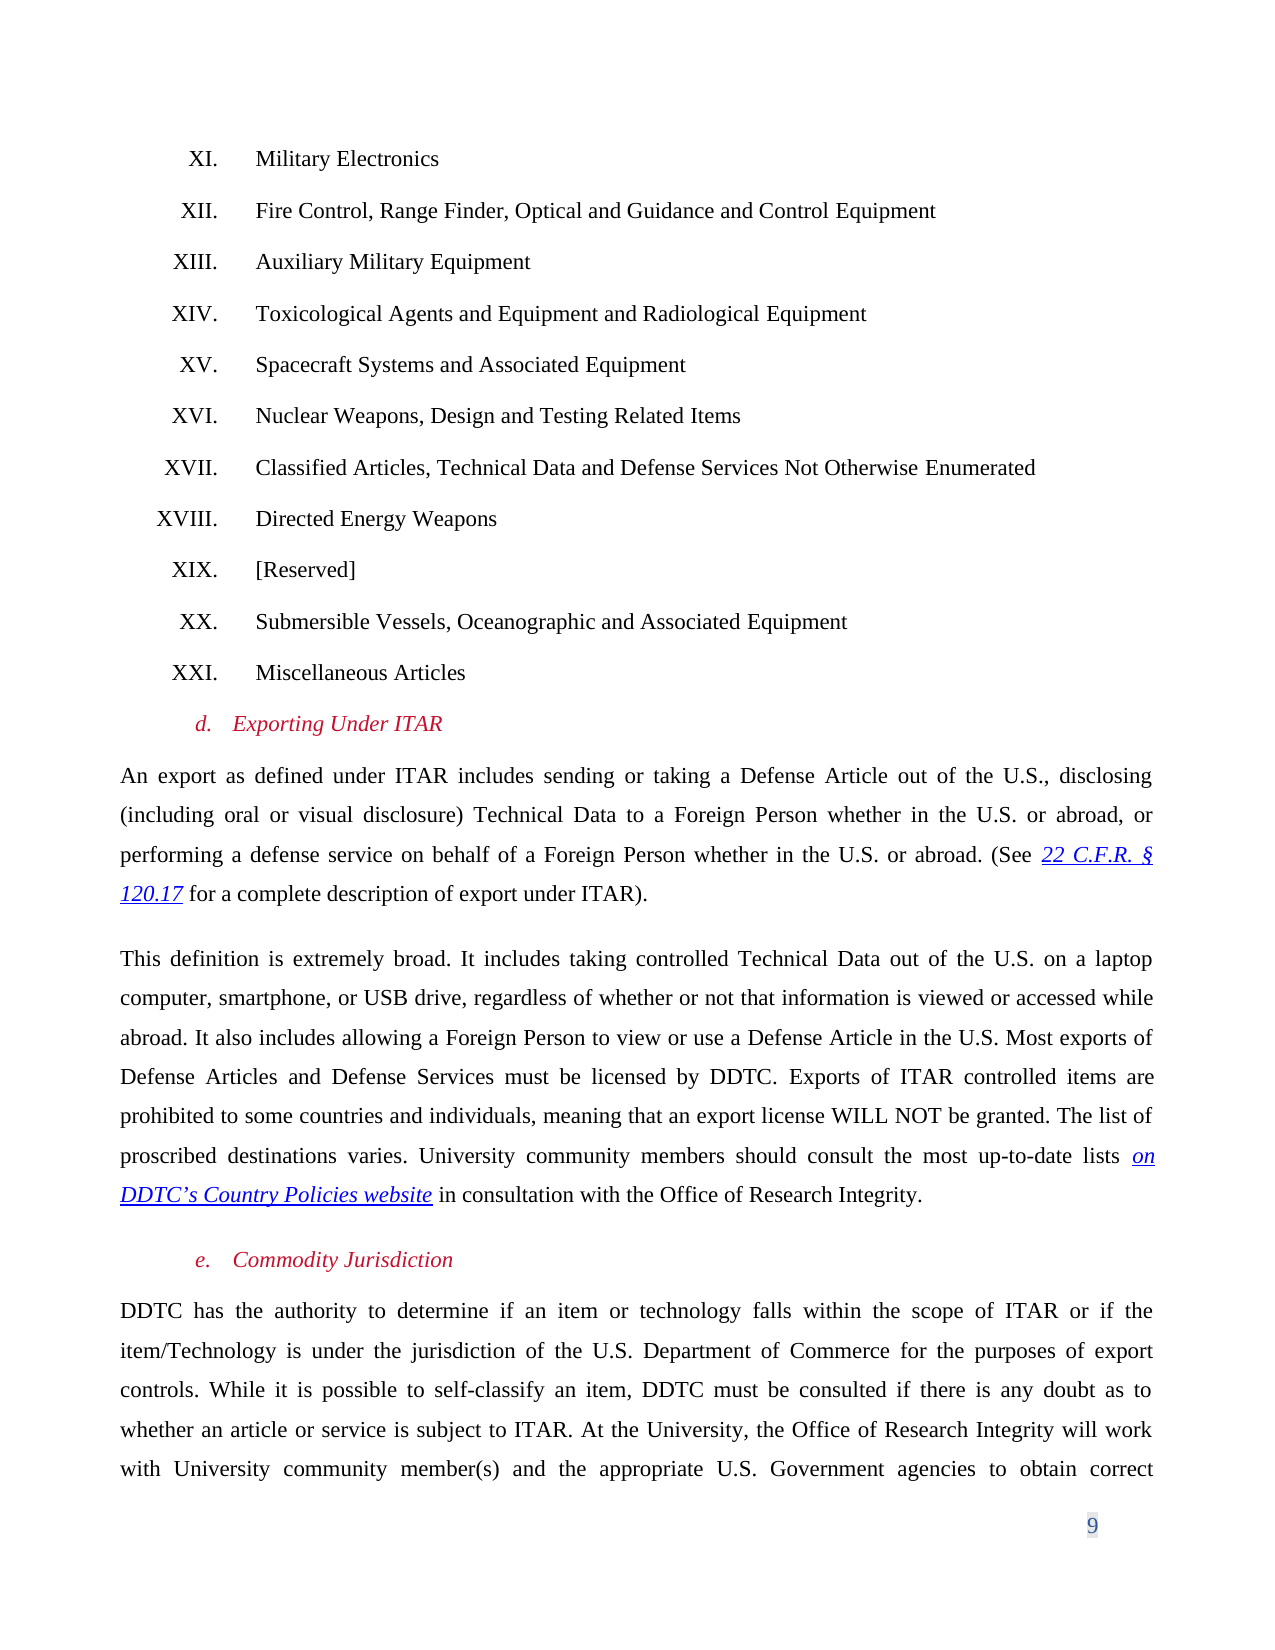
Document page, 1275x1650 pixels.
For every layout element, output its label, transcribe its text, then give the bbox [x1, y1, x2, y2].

list Nuclear Weapons, Design and Testing Related Items [218, 402, 1080, 429]
list Directed Energy Weapons [218, 505, 1080, 531]
list [Reserved] [218, 556, 1080, 583]
list Fire Control, Range Finder, Optical and Guidance and Control Equipment [218, 197, 1080, 223]
subtitle Exporting Under ITAR [195, 710, 1155, 737]
list Toxicological Agents and Equipment and Radiological Equipment [218, 299, 1080, 326]
list Submersible Vessels, Oceanographic and Associated Equipment [218, 608, 1080, 634]
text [120, 1297, 1155, 1482]
list Miscellaneous Articles [218, 659, 1080, 685]
list Spacecraft Systems and Associated Equipment [218, 351, 1080, 377]
list Classified Articles, Technical Data and Defense Services Not Otherwise Enumerated [218, 454, 1080, 480]
text An export as defined under ITAR includes sending or taking a Defense Article out of the U.S., disclosing (including oral or visual disclosure) Technical Data to a Foreign Person whether in the U.S. or abroad, or performing a defense service on behalf of a Foreign Person whether in the U.S. or abroad. (See 22 C.F.R. § 120.17 for a complete description of export under ITAR). [120, 762, 1155, 907]
list Auxiliary Military Equipment [218, 248, 1080, 274]
text This definition is extremely broad. It includes taking controlled Technical Data out of the U.S. on a laptop computer, smartphone, or USB drive, regardless of whether or not that information is viewed or accessed while abroad. It also includes allowing a Foreign Person to view or use a Defense Article in the U.S. Most exports of Defense Articles and Defense Services must be licensed by DDTC. Exports of ITAR controlled items are prohibited to some countries and individuals, meaning that an export license WILL NOT be granted. The list of proscribed destinations varies. University community members should consult the most up-to-date lists on DDTC’s Country Policies website in consultation with the Office of Research Integrity. [120, 945, 1155, 1208]
subtitle Commodity Jurisdiction [195, 1246, 1155, 1272]
list Military Electronics [218, 146, 1080, 172]
